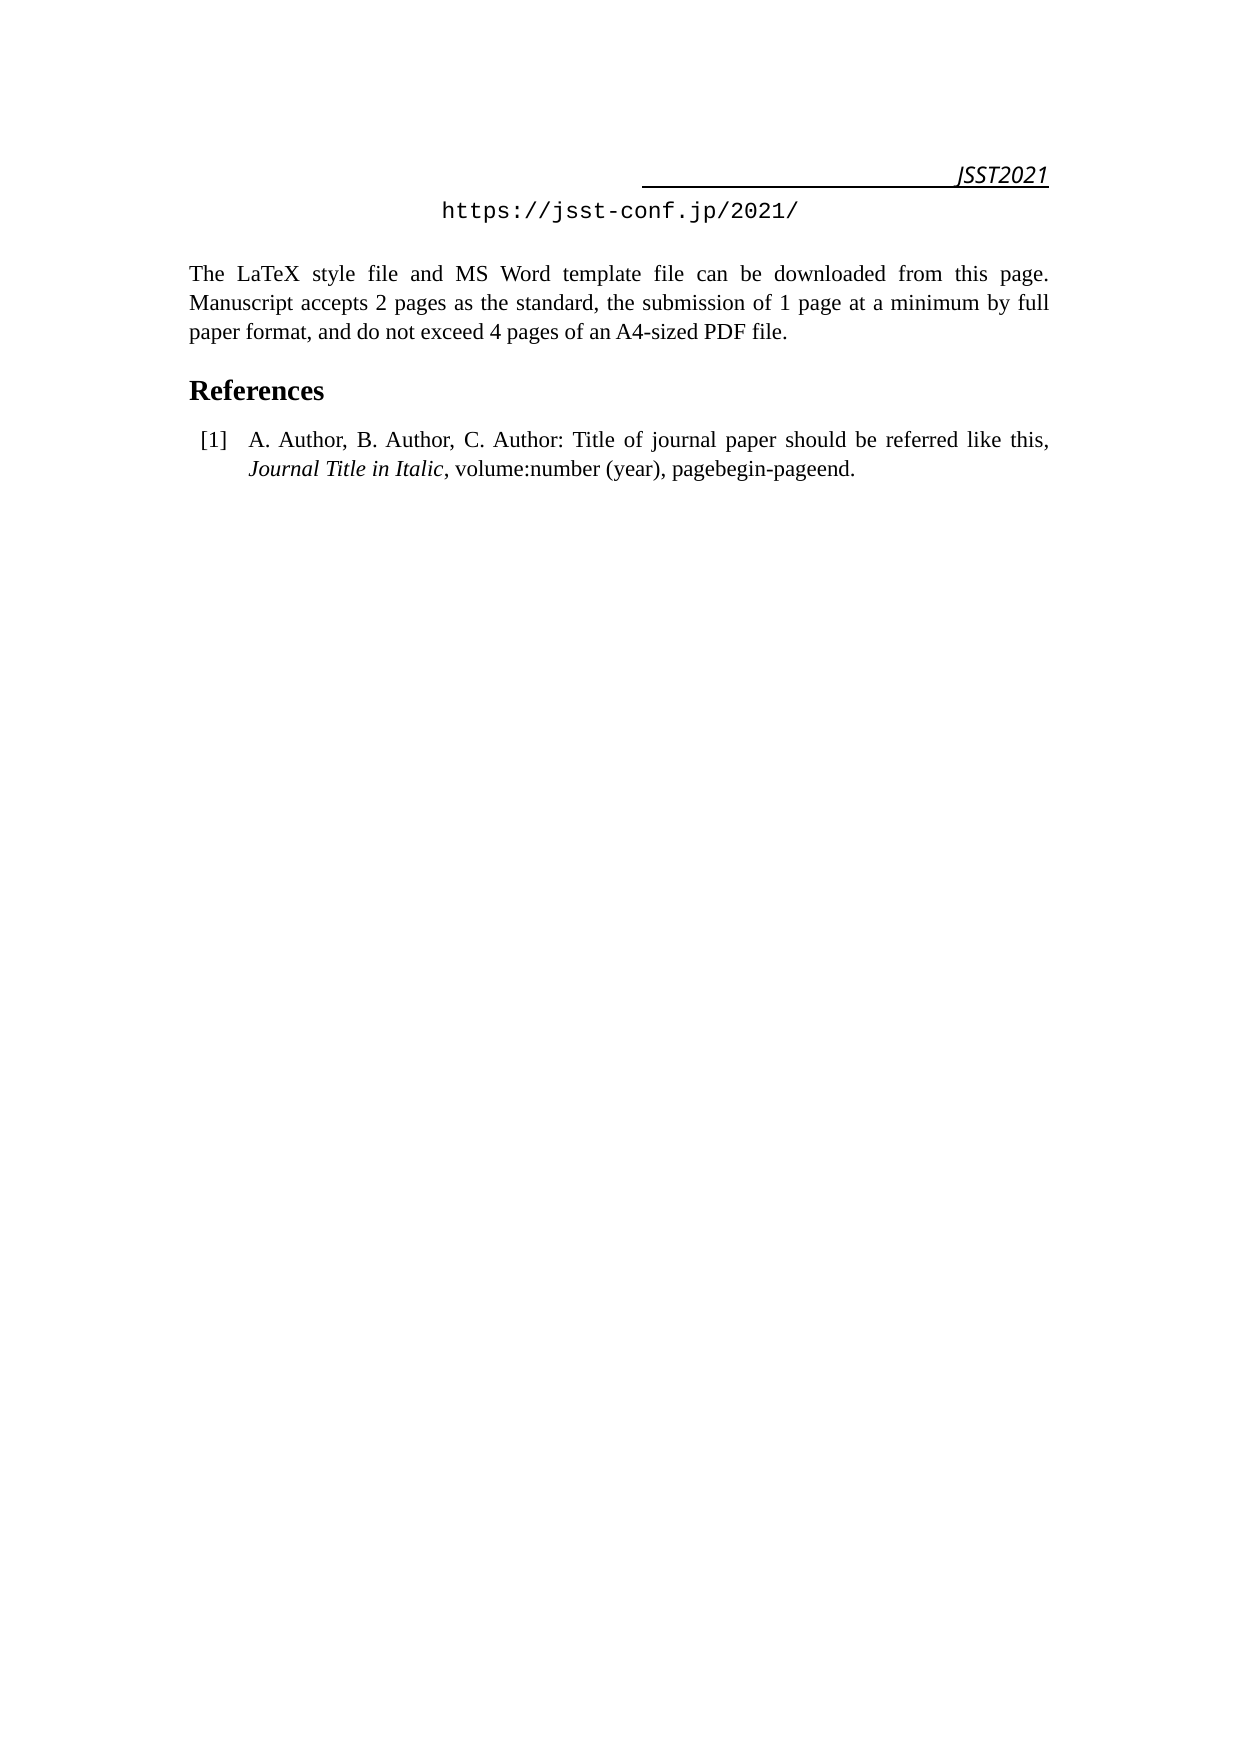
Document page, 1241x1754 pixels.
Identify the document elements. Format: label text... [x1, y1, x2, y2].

list A. Author, B. Author, C. Author: Title of journal paper should be referred like this, Journal Title in Italic, volume:number (year), pagebegin-pageend. [189, 424, 1051, 482]
text References [189, 371, 1051, 409]
text https://jsst-conf.jp/2021/ [189, 194, 1051, 231]
text The LaTeX style file and MS Word template file can be downloaded from this page. Manuscript accepts 2 pages as the standard, the submission of 1 page at a minimum by full paper format, and do not exceed 4 pages of an A4-sized PDF file. [189, 258, 1051, 345]
